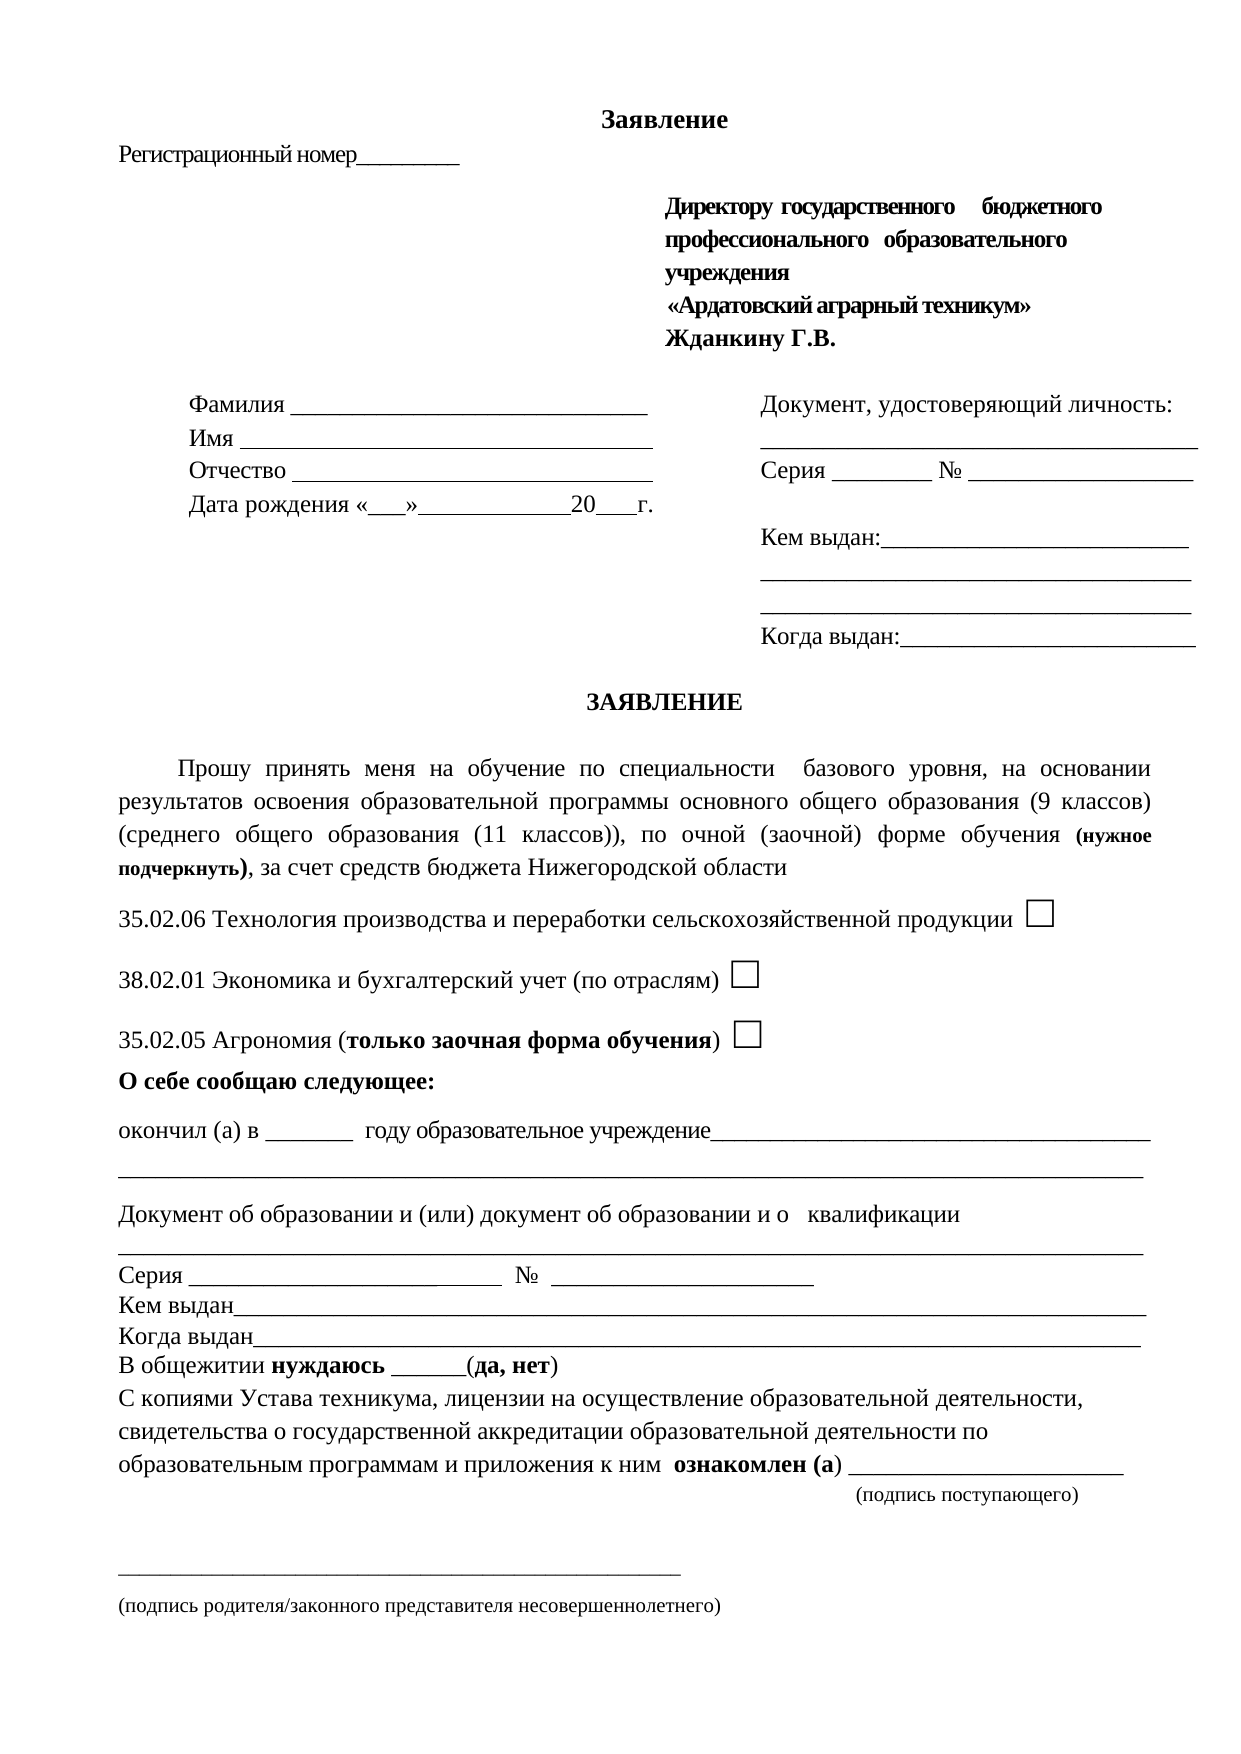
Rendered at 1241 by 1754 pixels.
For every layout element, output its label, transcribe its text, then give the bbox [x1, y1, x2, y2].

text (подпись родителя/законного представителя несовершеннолетнего) [118, 1581, 1152, 1620]
text Кем выдан_________________________________________________________________________ [118, 1289, 1152, 1319]
text Директору государственного бюджетного профессионального образовательного учреждения [664, 191, 1196, 286]
text Жданкину Г.В. [177, 323, 1152, 352]
text Документ об образовании и (или) документ об образовании и о квалификации [118, 1198, 1152, 1228]
text __________________________________________________________________________________ [118, 1152, 1152, 1181]
table_header Фамилия _____________________________ Имя Отчество Дата рождения «___» 20 г. [177, 390, 749, 687]
text 38.02.01 Экономика и бухгалтерский учет (по отраслям) □ [118, 945, 1152, 998]
text ЗАЯВЛЕНИЕ [177, 687, 1152, 716]
text Серия ____________________ № _____________________ [118, 1259, 1152, 1289]
text Когда выдан_______________________________________________________________________ [118, 1320, 1152, 1350]
text «Ардатовский аграрный техникум» [177, 291, 1152, 319]
text __________________________________________________________________________________ [118, 1228, 1152, 1258]
text С копиями Устава техникума, лицензии на осуществление образовательной деятельности, свидетельства о государственной аккредитации образовательной деятельности по образовательным программам и приложения к ним ознакомлен (а) ______________________ [118, 1383, 1152, 1478]
text В общежитии нуждаюсь ______(да, нет) [118, 1350, 1152, 1379]
text Регистрационный номер_________ [118, 139, 1152, 168]
text Заявление [177, 103, 1152, 134]
text 35.02.05 Агрономия (только заочная форма обучения) □ [118, 1006, 1152, 1059]
text (подпись поступающего) [118, 1482, 1152, 1506]
text Прошу принять меня на обучение по специальности базового уровня, на основании результатов освоения образовательной программы основного общего образования (9 классов) (среднего общего образования (11 классов)), по очной (заочной) форме обучения (нужное подчеркнуть), за счет средств бюджета Нижегородской области [118, 753, 1152, 881]
text окончил (а) в _______ году образовательное учреждение_____________________________________ [118, 1115, 1152, 1144]
table_header Документ, удостоверяющий личность: ___________________________________Серия ________ № __________________ Кем выдан:_________________________ ___________________________________ ___________________________________ Когда выдан:________________________ [749, 390, 1222, 687]
text ______________________________________________________ [118, 1543, 1152, 1581]
text 35.02.06 Технология производства и переработки сельскохозяйственной продукции □ [118, 885, 1152, 938]
text О себе сообщаю следующее: [118, 1066, 1152, 1095]
